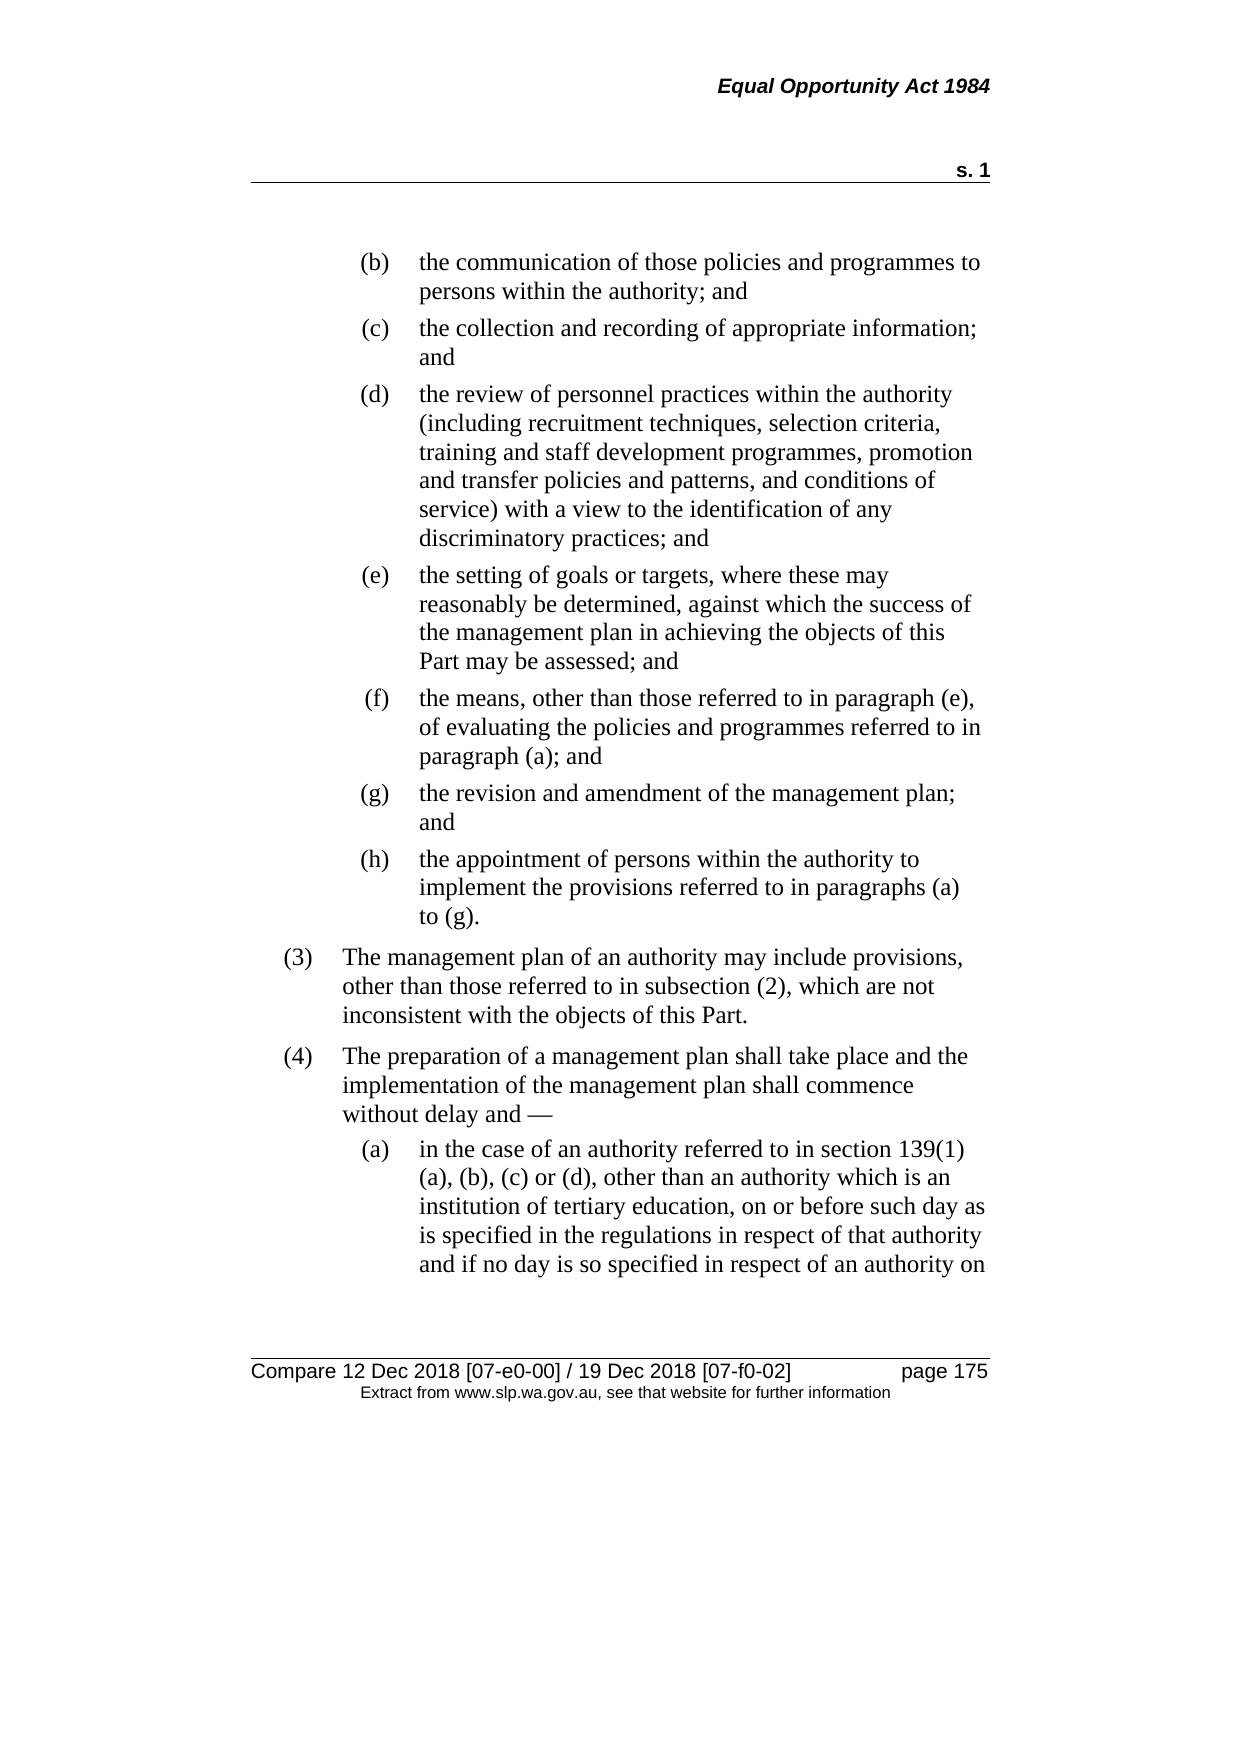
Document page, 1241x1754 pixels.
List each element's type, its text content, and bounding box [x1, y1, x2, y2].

text (d) the review of personnel practices within the authority (including recruitment techniques, selection criteria, training and staff development programmes, promotion and transfer policies and patterns, and conditions of service) with a view to the identification of any discriminatory practices; and [251, 379, 990, 552]
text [251, 1134, 990, 1277]
text (g) the revision and amendment of the management plan; and [251, 778, 990, 835]
text (3) The management plan of an authority may include provisions, other than those referred to in subsection (2), which are not inconsistent with the objects of this Part. [251, 942, 990, 1029]
text (e) the setting of goals or targets, where these may reasonably be determined, against which the success of the management plan in achieving the objects of this Part may be assessed; and [251, 560, 990, 675]
text (f) the means, other than those referred to in paragraph (e), of evaluating the policies and programmes referred to in paragraph (a); and [251, 683, 990, 769]
text (b) the communication of those policies and programmes to persons within the authority; and [251, 247, 990, 305]
text (c) the collection and recording of appropriate information; and [251, 313, 990, 371]
text (4) The preparation of a management plan shall take place and the implementation of the management plan shall commence without delay and — [251, 1041, 990, 1127]
text (h) the appointment of persons within the authority to implement the provisions referred to in paragraphs (a) to (g). [251, 844, 990, 930]
